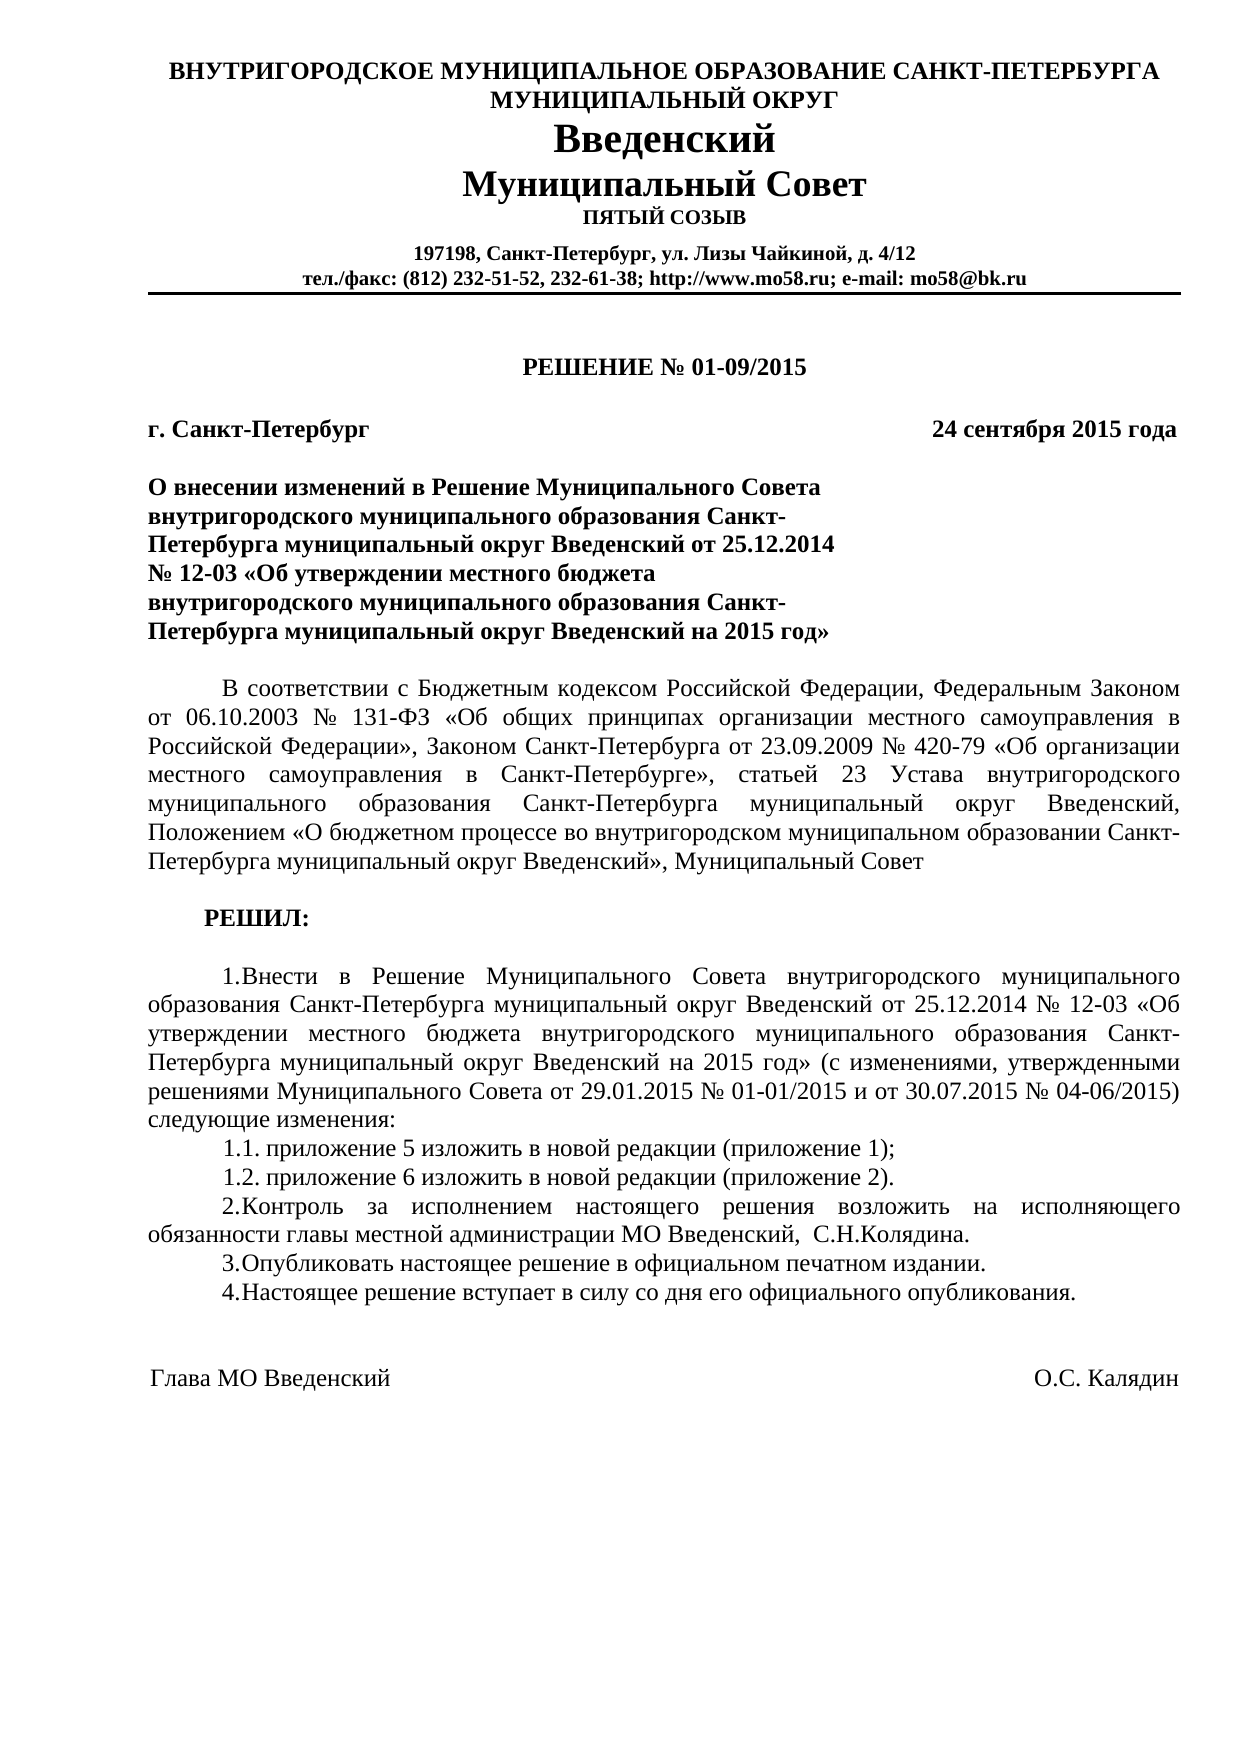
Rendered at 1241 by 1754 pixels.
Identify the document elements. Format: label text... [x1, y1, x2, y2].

text В соответствии с Бюджетным кодексом Российской Федерации, Федеральным Законом от 06.10.2003 № 131-ФЗ «Об общих принципах организации местного самоуправления в Российской Федерации», Законом Санкт-Петербурга от 23.09.2009 № 420-79 «Об организации местного самоуправления в Санкт-Петербурге», статьей 23 Устава внутригородского муниципального образования Санкт-Петербурга муниципальный округ Введенский, Положением «О бюджетном процессе во внутригородском муниципальном образовании Санкт-Петербурга муниципальный округ Введенский», Муниципальный Совет [148, 673, 1181, 874]
list Внести в Решение Муниципального Совета внутригородского муниципального образования Санкт-Петербурга муниципальный округ Введенский от 25.12.2014 № 12-03 «Об утверждении местного бюджета внутригородского муниципального образования Санкт-Петербурга муниципальный округ Введенский на 2015 год» (с изменениями, утвержденными решениями Муниципального Совета от 29.01.2015 № 01-01/2015 и от 30.07.2015 № 04-06/2015) следующие изменения: [148, 961, 1181, 1133]
list приложение 6 изложить в новой редакции (приложение 2). [223, 1162, 1181, 1191]
text РЕШЕНИЕ № 01-09/2015 [148, 352, 1181, 381]
list Контроль за исполнением настоящего решения возложить на исполняющего обязанности главы местной администрации МО Введенский, С.Н.Колядина. [148, 1191, 1181, 1248]
text РЕШИЛ: [148, 903, 1181, 932]
list приложение 5 изложить в новой редакции (приложение 1); [223, 1133, 1181, 1162]
text г. Санкт-Петербург 24 сентября 2015 года [148, 414, 1181, 443]
text Глава МО Введенский О.С. Калядин [148, 1363, 1181, 1392]
list Настоящее решение вступает в силу со дня его официального опубликования. [148, 1277, 1181, 1306]
text О внесении изменений в Решение Муниципального Совета внутригородского муниципального образования Санкт-Петербурга муниципальный округ Введенский от 25.12.2014 № 12-03 «Об утверждении местного бюджета внутригородского муниципального образования Санкт-Петербурга муниципальный округ Введенский на 2015 год» [148, 472, 856, 644]
list Опубликовать настоящее решение в официальном печатном издании. [148, 1248, 1181, 1277]
